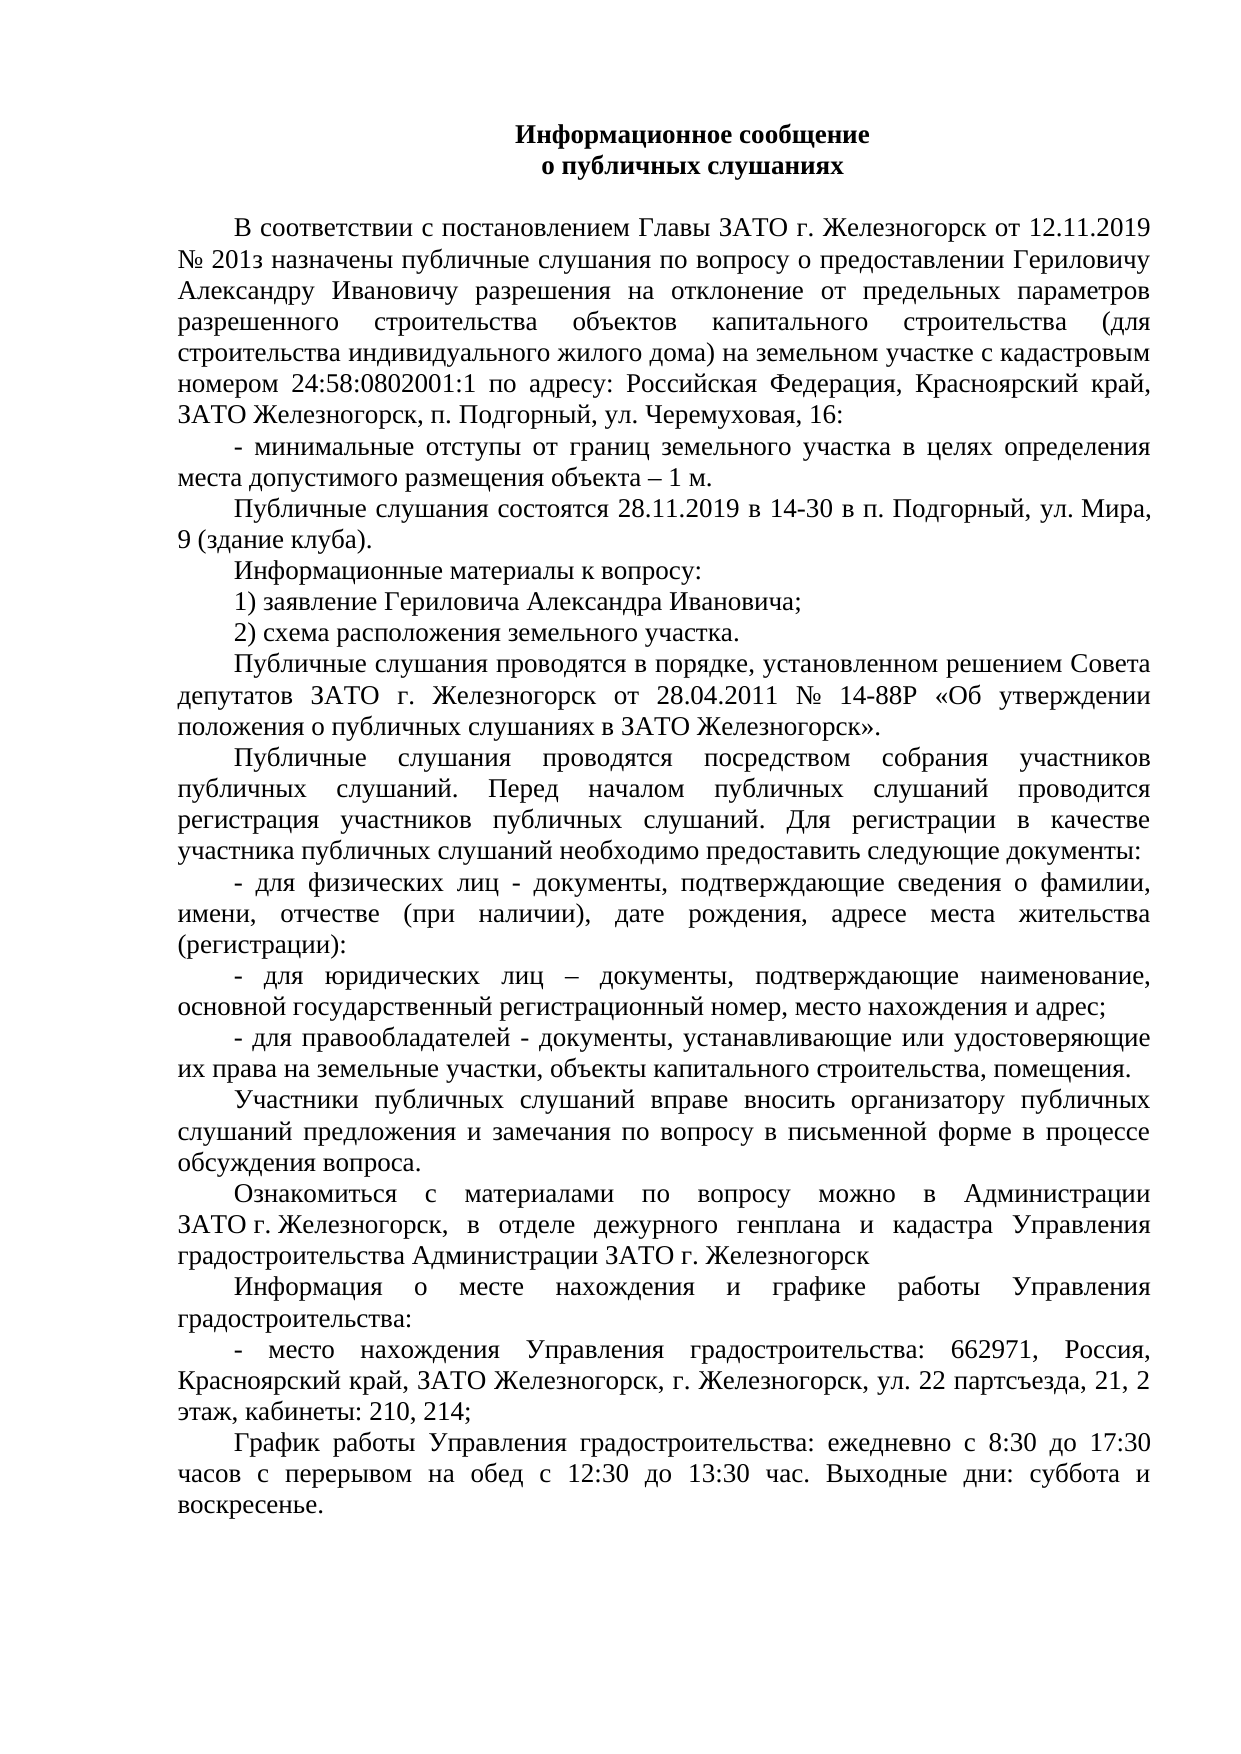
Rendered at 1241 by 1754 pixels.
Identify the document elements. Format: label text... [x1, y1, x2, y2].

text В соответствии с постановлением Главы ЗАТО г. Железногорск от 12.11.2019 № 201з назначены публичные слушания по вопросу о предоставлении Гериловичу Александру Ивановичу разрешения на отклонение от предельных параметров разрешенного строительства объектов капитального строительства (для строительства индивидуального жилого дома) на земельном участке с кадастровым номером 24:58:0802001:1 по адресу: Российская Федерация, Красноярский край, ЗАТО Железногорск, п. Подгорный, ул. Черемуховая, 16: [177, 212, 1152, 429]
text Ознакомиться с материалами по вопросу можно в Администрации ЗАТО г. Железногорск, в отделе дежурного генплана и кадастра Управления градостроительства Администрации ЗАТО г. Железногорск [177, 1177, 1152, 1271]
text Участники публичных слушаний вправе вносить организатору публичных слушаний предложения и замечания по вопросу в письменной форме в процессе обсуждения вопроса. [177, 1084, 1152, 1177]
text - место нахождения Управления градостроительства: 662971, Россия, Красноярский край, ЗАТО Железногорск, г. Железногорск, ул. 22 партсъезда, 21, 2 этаж, кабинеты: 210, 214; [177, 1333, 1152, 1426]
text График работы Управления градостроительства: ежедневно с 8:30 до 17:30 часов с перерывом на обед с 12:30 до 13:30 час. Выходные дни: суббота и воскресенье. [177, 1426, 1152, 1520]
text Публичные слушания проводятся в порядке, установленном решением Совета депутатов ЗАТО г. Железногорск от 28.04.2011 № 14-88Р «Об утверждении положения о публичных слушаниях в ЗАТО Железногорск». [177, 648, 1152, 741]
text - минимальные отступы от границ земельного участка в целях определения места допустимого размещения объекта – 1 м. [177, 429, 1152, 492]
text - для юридических лиц – документы, подтверждающие наименование, основной государственный регистрационный номер, место нахождения и адрес; [177, 959, 1152, 1021]
text Информация о месте нахождения и графике работы Управления градостроительства: [177, 1271, 1152, 1333]
text о публичных слушаниях [177, 149, 1152, 180]
text - для физических лиц - документы, подтверждающие сведения о фамилии, имени, отчестве (при наличии), дате рождения, адресе места жительства (регистрации): [177, 866, 1152, 959]
text Публичные слушания состоятся 28.11.2019 в 14-30 в п. Подгорный, ул. Мира, 9 (здание клуба). [177, 492, 1152, 554]
text Информационные материалы к вопросу: [177, 554, 1152, 585]
text - для правообладателей - документы, устанавливающие или удостоверяющие их права на земельные участки, объекты капитального строительства, помещения. [177, 1021, 1152, 1084]
text Публичные слушания проводятся посредством собрания участников публичных слушаний. Перед началом публичных слушаний проводится регистрация участников публичных слушаний. Для регистрации в качестве участника публичных слушаний необходимо предоставить следующие документы: [177, 741, 1152, 866]
text Информационное сообщение [177, 118, 1152, 149]
text 1) заявление Гериловича Александра Ивановича; [177, 585, 1152, 616]
text 2) схема расположения земельного участка. [177, 616, 1152, 648]
